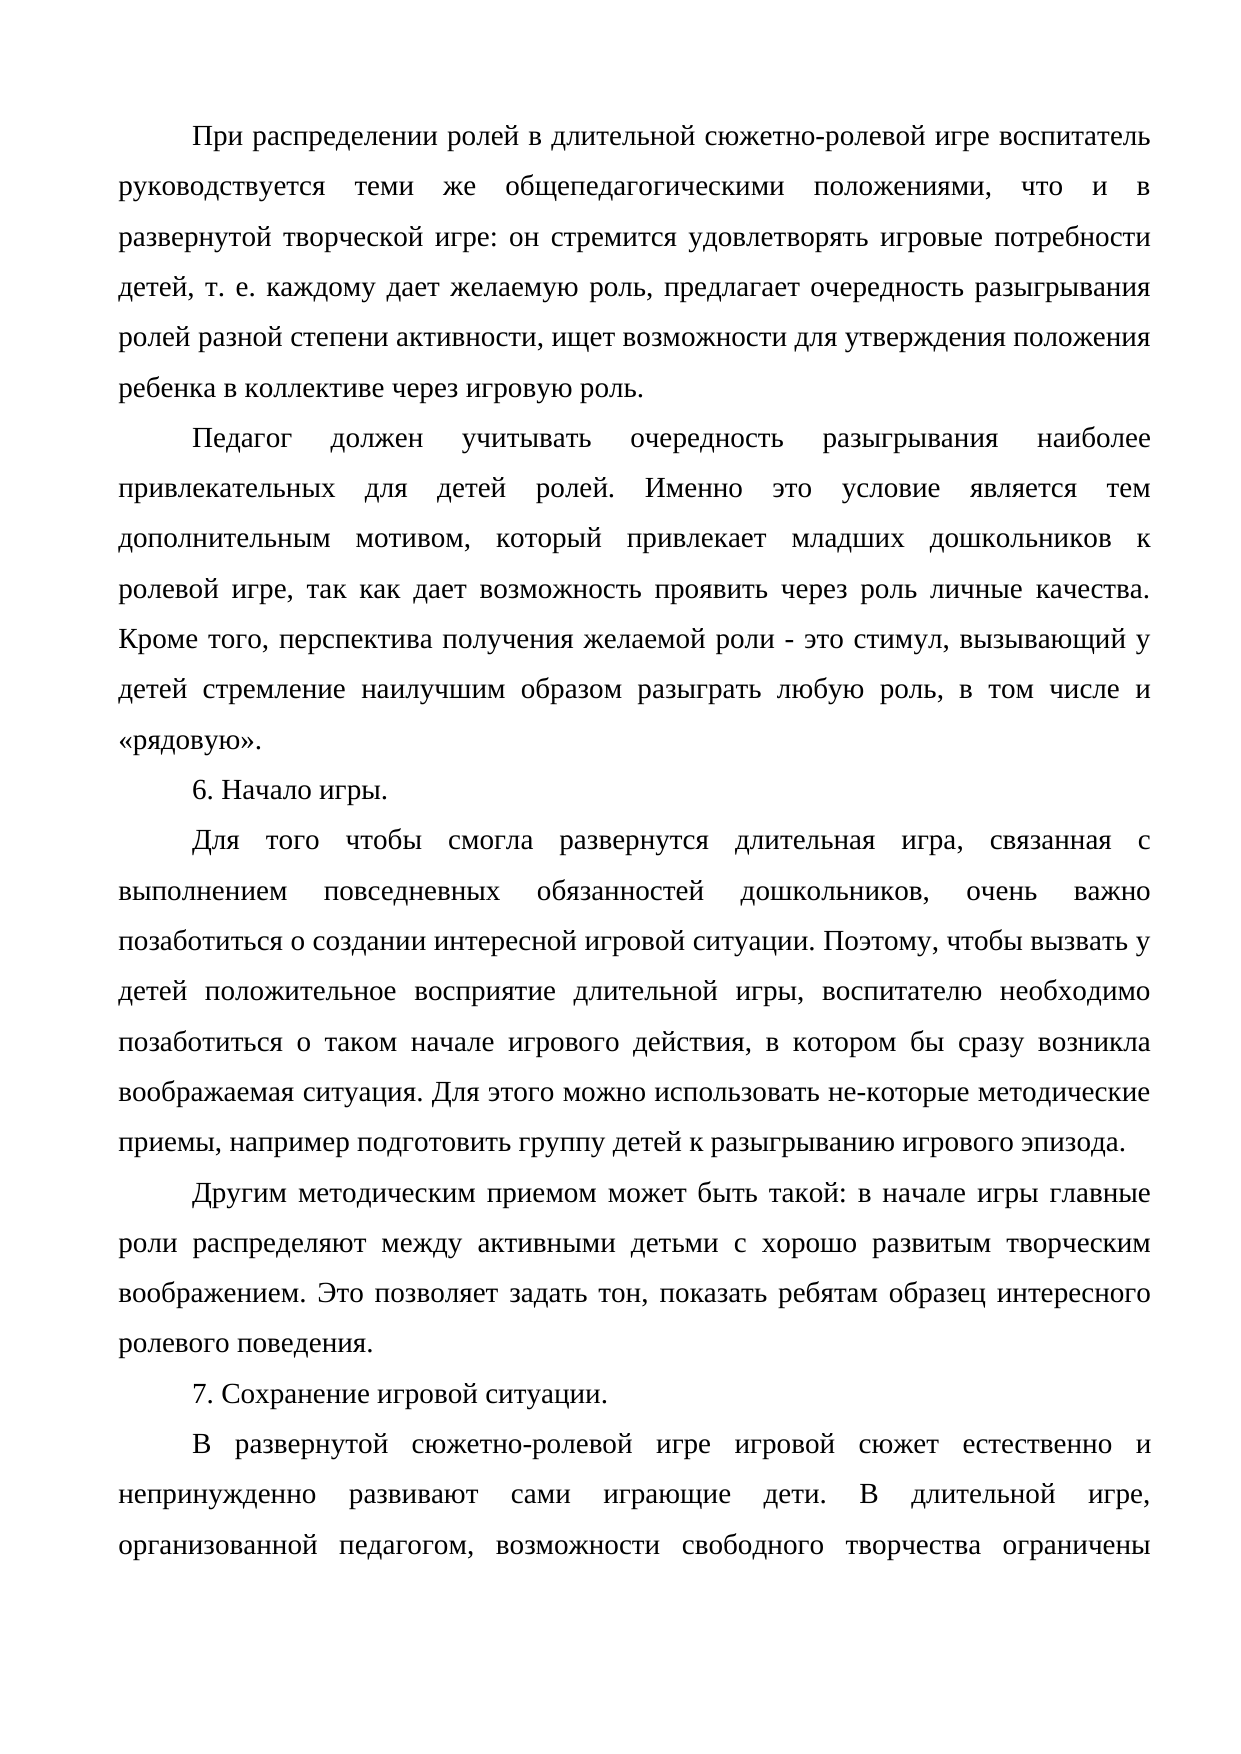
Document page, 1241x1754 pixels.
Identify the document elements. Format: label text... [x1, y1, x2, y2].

text 6. Начало игры. [118, 772, 1152, 806]
text 7. Сохранение игровой ситуации. [118, 1376, 1152, 1409]
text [118, 1426, 1152, 1560]
text При распределении ролей в длительной сюжетно-ролевой игре воспитатель руководствуется теми же общепедагогическими положениями, что и в развернутой творческой игре: он стремится удовлетворять игровые потребности детей, т. е. каждому дает желаемую роль, предлагает очередность разыгрывания ролей разной степени активности, ищет возможности для утверждения положения ребенка в коллективе через игровую роль. [118, 118, 1152, 403]
text Другим методическим приемом может быть такой: в начале игры главные роли распределяют между активными детьми с хорошо развитым творческим воображением. Это позволяет задать тон, показать ребятам образец интересного ролевого поведения. [118, 1175, 1152, 1359]
text Педагог должен учитывать очередность разыгрывания наиболее привлекательных для детей ролей. Именно это условие является тем дополнительным мотивом, который привлекает младших дошкольников к ролевой игре, так как дает возможность проявить через роль личные качества. Кроме того, перспектива получения желаемой роли - это стимул, вызывающий у детей стремление наилучшим образом разыграть любую роль, в том числе и «рядовую». [118, 420, 1152, 755]
text Для того чтобы смогла развернутся длительная игра, связанная с выполнением повседневных обязанностей дошкольников, очень важно позаботиться о создании интересной игровой ситуации. Поэтому, чтобы вызвать у детей положительное восприятие длительной игры, воспитателю необходимо позаботиться о таком начале игрового действия, в котором бы сразу возникла воображаемая ситуация. Для этого можно использовать не-которые методические приемы, например подготовить группу детей к разыгрыванию игрового эпизода. [118, 822, 1152, 1158]
